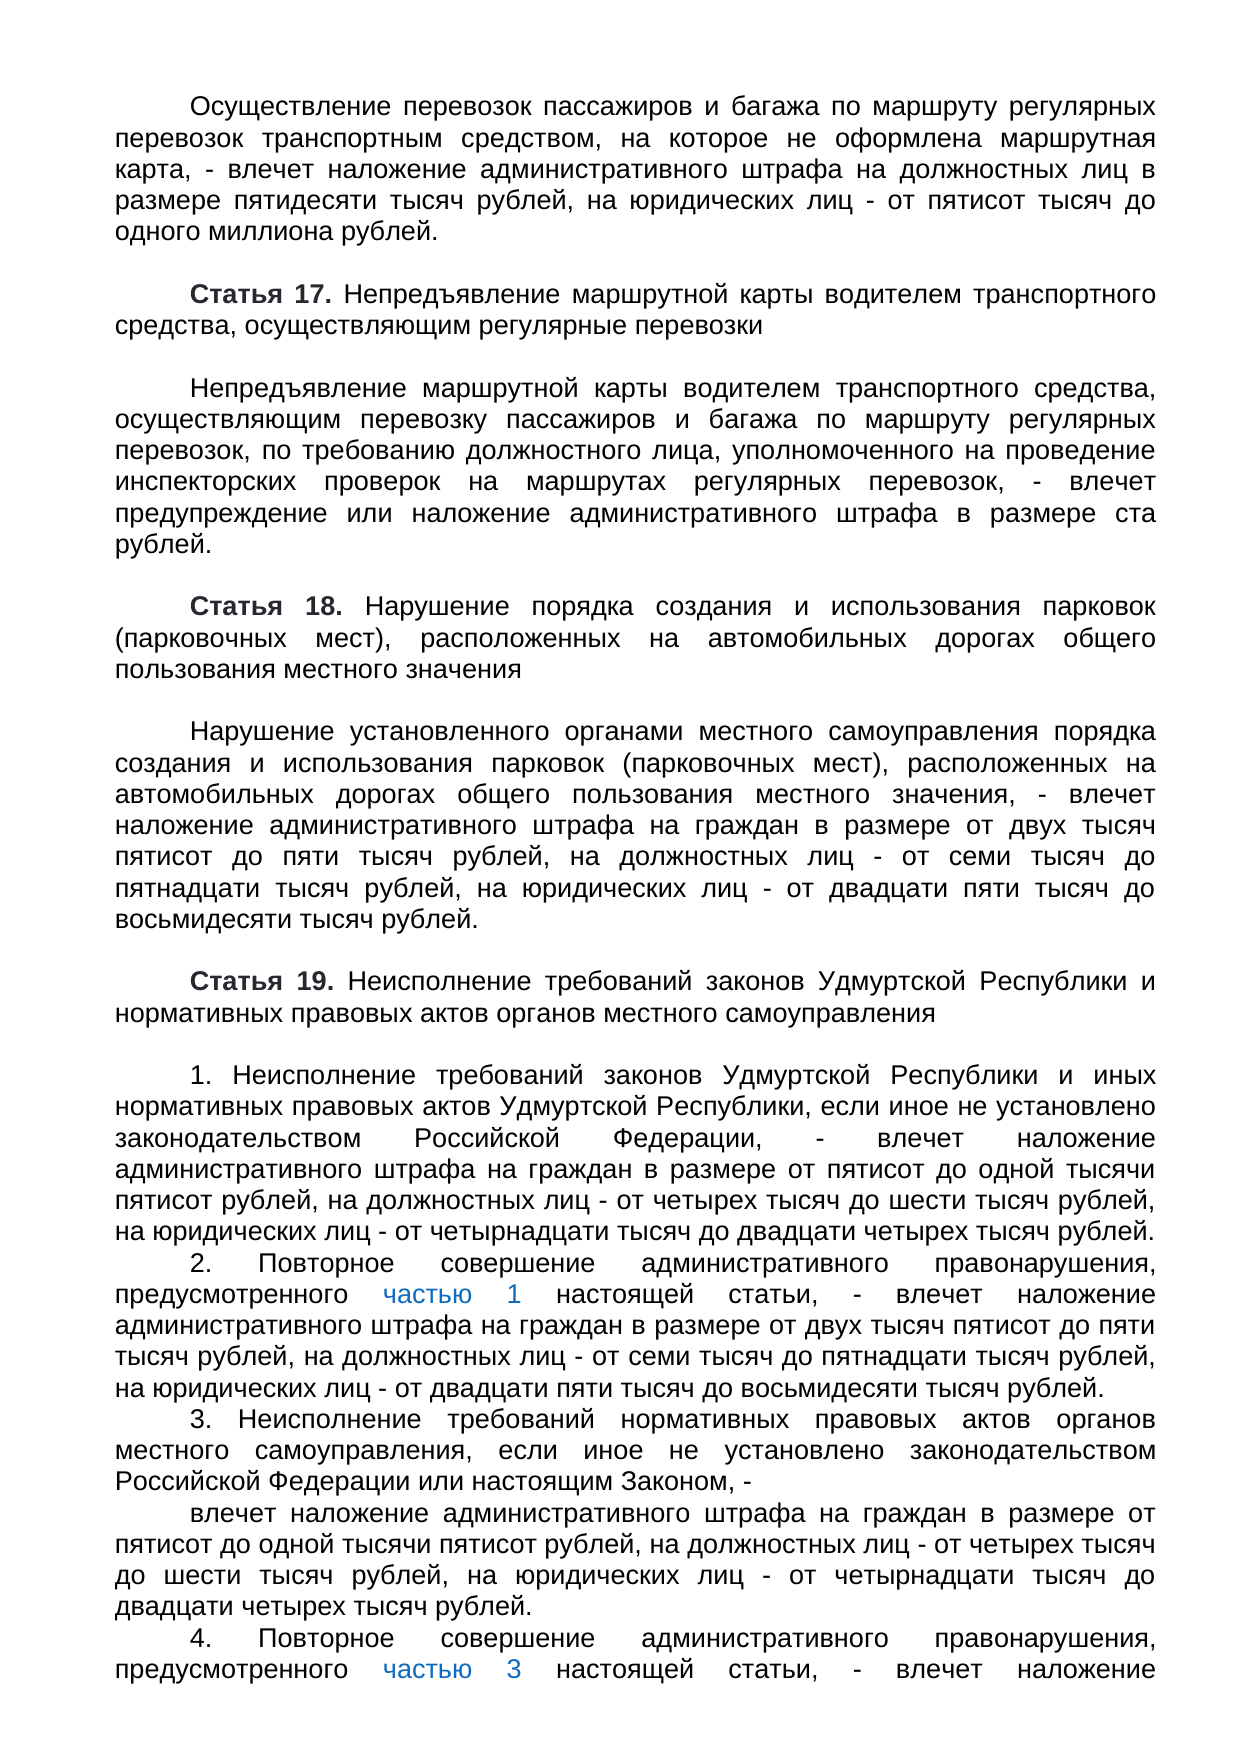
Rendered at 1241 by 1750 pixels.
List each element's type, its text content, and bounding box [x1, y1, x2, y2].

text Нарушение установленного органами местного самоуправления порядка создания и использования парковок (парковочных мест), расположенных на автомобильных дорогах общего пользования местного значения, - влечет наложение административного штрафа на граждан в размере от двух тысяч пятисот до пяти тысяч рублей, на должностных лиц - от семи тысяч до пятнадцати тысяч рублей, на юридических лиц - от двадцати пяти тысяч до восьмидесяти тысяч рублей. [114, 715, 1157, 934]
text влечет наложение административного штрафа на граждан в размере от пятисот до одной тысячи пятисот рублей, на должностных лиц - от четырех тысяч до шести тысяч рублей, на юридических лиц - от четырнадцати тысяч до двадцати четырех тысяч рублей. [114, 1497, 1157, 1622]
text Статья 18. Нарушение порядка создания и использования парковок (парковочных мест), расположенных на автомобильных дорогах общего пользования местного значения [114, 590, 1157, 684]
text 3. Неисполнение требований нормативных правовых актов органов местного самоуправления, если иное не установлено законодательством Российской Федерации или настоящим Законом, - [114, 1403, 1157, 1497]
text Статья 19. Неисполнение требований законов Удмуртской Республики и нормативных правовых актов органов местного самоуправления [114, 965, 1157, 1028]
text 1. Неисполнение требований законов Удмуртской Республики и иных нормативных правовых актов Удмуртской Республики, если иное не установлено законодательством Российской Федерации, - влечет наложение административного штрафа на граждан в размере от пятисот до одной тысячи пятисот рублей, на должностных лиц - от четырех тысяч до шести тысяч рублей, на юридических лиц - от четырнадцати тысяч до двадцати четырех тысяч рублей. [114, 1059, 1157, 1247]
text 2. Повторное совершение административного правонарушения, предусмотренного частью 1 настоящей статьи, - влечет наложение административного штрафа на граждан в размере от двух тысяч пятисот до пяти тысяч рублей, на должностных лиц - от семи тысяч до пятнадцати тысяч рублей, на юридических лиц - от двадцати пяти тысяч до восьмидесяти тысяч рублей. [114, 1247, 1157, 1403]
text Непредъявление маршрутной карты водителем транспортного средства, осуществляющим перевозку пассажиров и багажа по маршруту регулярных перевозок, по требованию должностного лица, уполномоченного на проведение инспекторских проверок на маршрутах регулярных перевозок, - влечет предупреждение или наложение административного штрафа в размере ста рублей. [114, 372, 1157, 559]
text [114, 1622, 1157, 1684]
text Статья 17. Непредъявление маршрутной карты водителем транспортного средства, осуществляющим регулярные перевозки [114, 278, 1157, 340]
text Осуществление перевозок пассажиров и багажа по маршруту регулярных перевозок транспортным средством, на которое не оформлена маршрутная карта, - влечет наложение административного штрафа на должностных лиц в размере пятидесяти тысяч рублей, на юридических лиц - от пятисот тысяч до одного миллиона рублей. [114, 90, 1157, 247]
